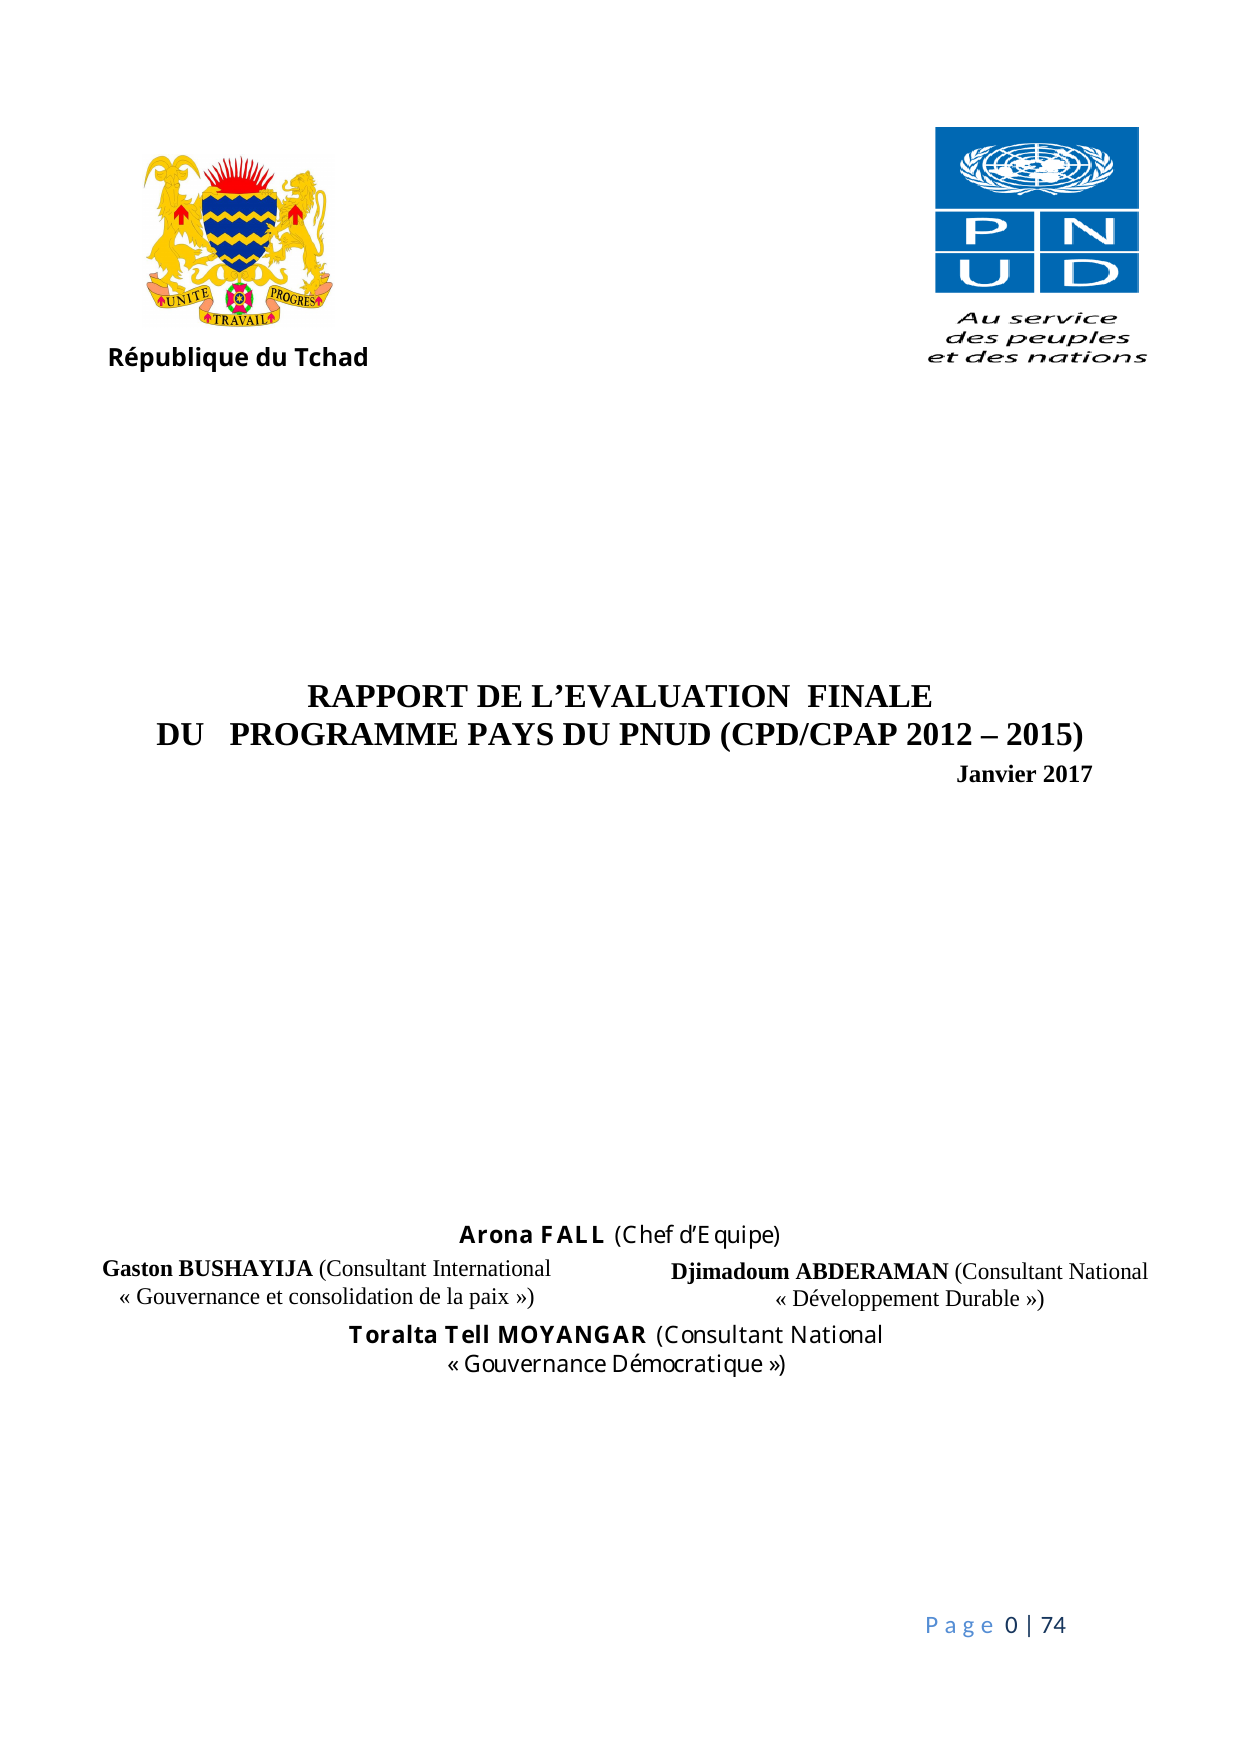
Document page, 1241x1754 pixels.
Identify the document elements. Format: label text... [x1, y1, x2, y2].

text Janvier 2017 [148, 759, 1093, 788]
picture [927, 127, 1156, 366]
text RAPPORT DE L’EVALUATION FINALE [148, 676, 1093, 715]
picture [142, 154, 335, 328]
text DU PROGRAMME PAYS DU PNUD (CPD/CPAP 2012 – 2015) [148, 715, 1093, 753]
